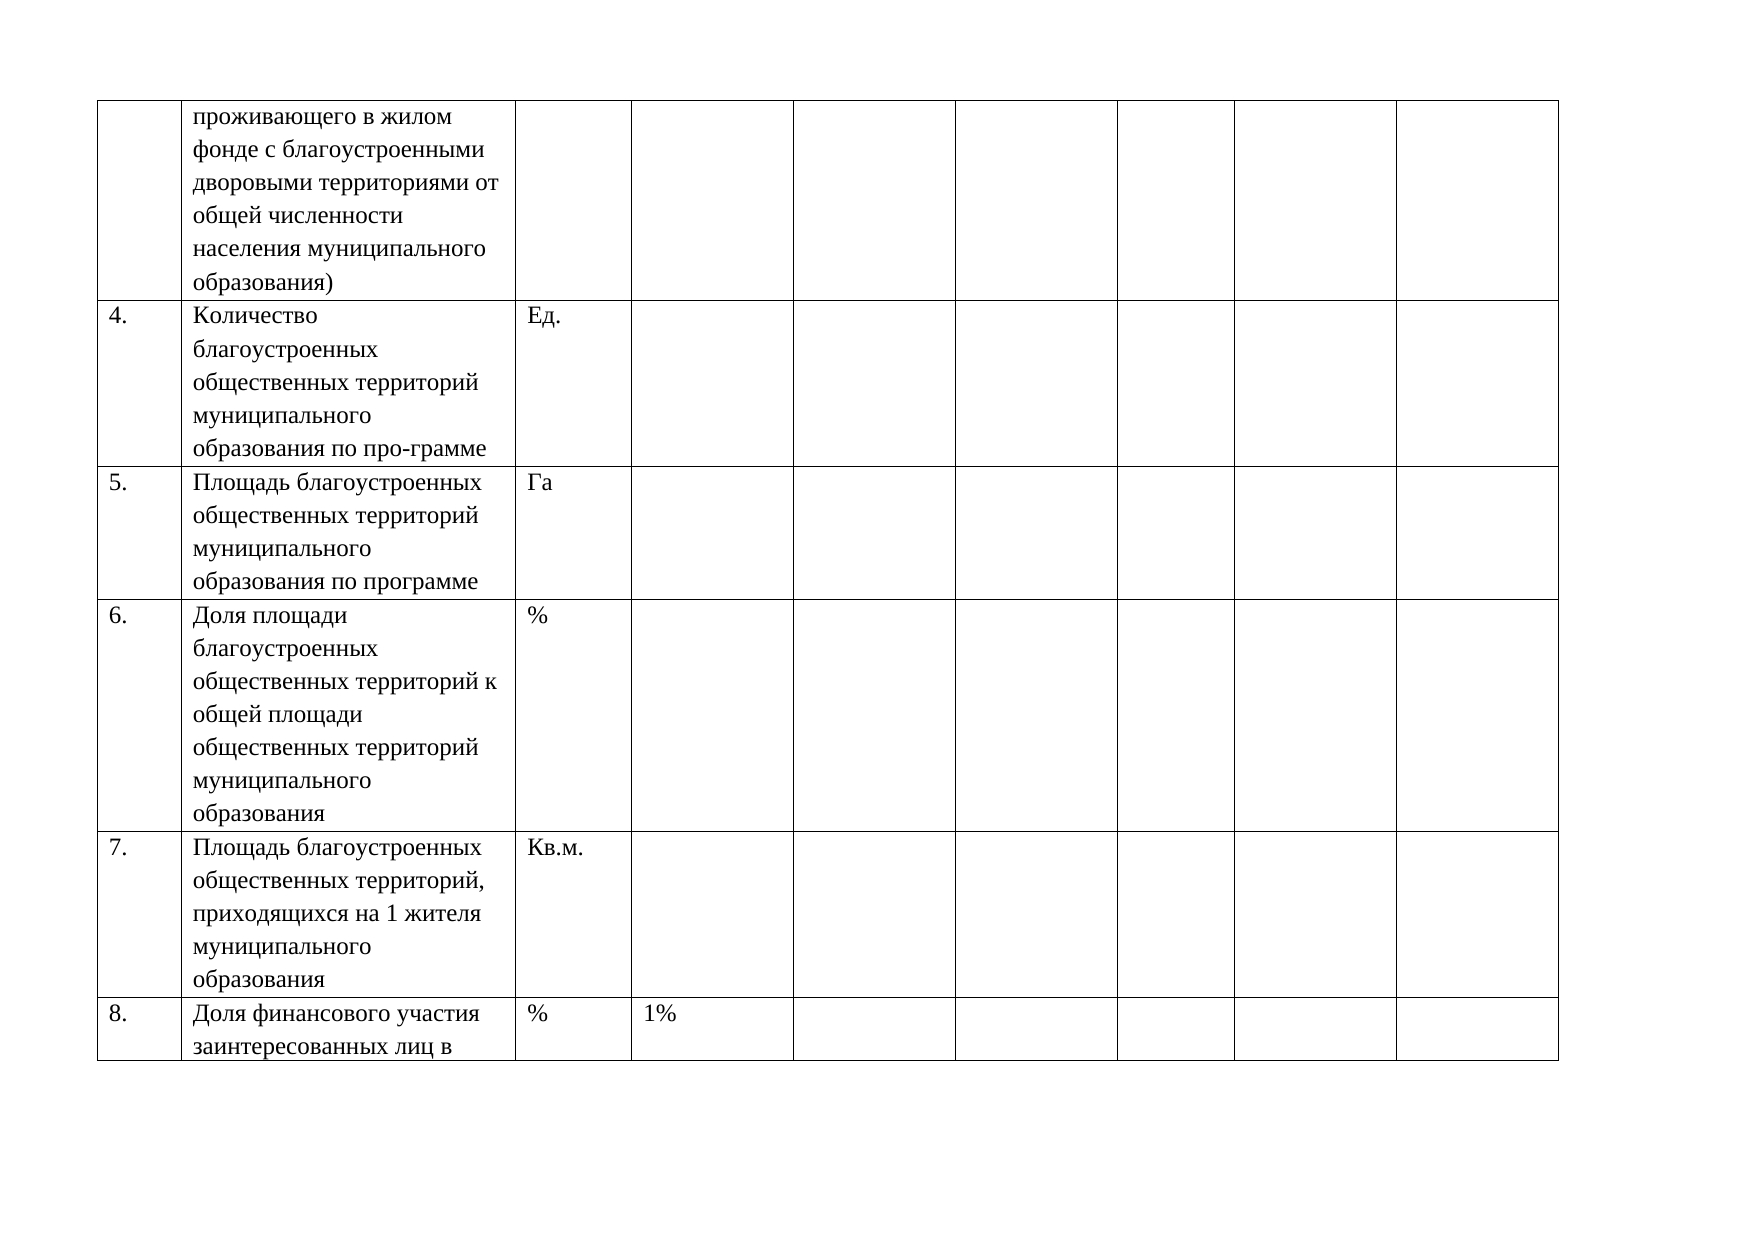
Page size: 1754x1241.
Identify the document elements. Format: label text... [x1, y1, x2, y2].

table_cell [1397, 998, 1558, 1060]
table_cell [1397, 101, 1558, 299]
table_cell [1235, 301, 1396, 466]
table_cell Кв.м. [516, 832, 631, 997]
table_cell [1118, 301, 1234, 466]
table_cell [98, 600, 181, 831]
table_cell % [516, 101, 631, 299]
table_cell [794, 832, 955, 997]
table_cell [794, 301, 955, 466]
table_cell [1397, 467, 1558, 599]
table_cell [956, 832, 1117, 997]
table_cell [98, 101, 181, 299]
table_cell [632, 301, 793, 466]
table_cell [1235, 467, 1396, 599]
table_cell [1118, 467, 1234, 599]
table_cell [1397, 832, 1558, 997]
table_cell [1118, 832, 1234, 997]
table_cell [794, 998, 955, 1060]
table_cell [98, 832, 181, 997]
table_cell [632, 467, 793, 599]
table_cell [794, 101, 955, 299]
table_cell % [516, 998, 631, 1060]
table_cell Количество благоустроенных общественных территорий муниципального образования по про-грамме [182, 301, 515, 466]
table_cell [632, 832, 793, 997]
table_cell Площадь благоустроенных общественных территорий муниципального образования по программе [182, 467, 515, 599]
table_cell [1235, 832, 1396, 997]
table_cell % [516, 600, 631, 831]
table_cell [794, 467, 955, 599]
table_cell [956, 301, 1117, 466]
table_cell [1235, 998, 1396, 1060]
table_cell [182, 998, 515, 1060]
table_cell [1397, 301, 1558, 466]
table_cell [182, 101, 515, 299]
table_cell [1118, 101, 1234, 299]
table_cell [1118, 998, 1234, 1060]
table_cell [1235, 101, 1396, 299]
table_cell 1% [632, 998, 793, 1060]
table_cell [1397, 600, 1558, 831]
table_cell Площадь благоустроенных общественных территорий, приходящихся на 1 жителя муниципального образования [182, 832, 515, 997]
table_cell Доля площади благоустроенных общественных территорий к общей площади общественных территорий муниципального образования [182, 600, 515, 831]
table_cell [1118, 600, 1234, 831]
table_cell [956, 467, 1117, 599]
table_cell [794, 600, 955, 831]
table_cell [956, 600, 1117, 831]
table_cell Ед. [516, 301, 631, 466]
table_cell [956, 101, 1117, 299]
table_cell [632, 101, 793, 299]
table_cell [956, 998, 1117, 1060]
table_cell [632, 600, 793, 831]
table_cell [1235, 600, 1396, 831]
table_cell [98, 467, 181, 599]
table_cell [98, 998, 181, 1060]
table_cell Га [516, 467, 631, 599]
table_cell [98, 301, 181, 466]
